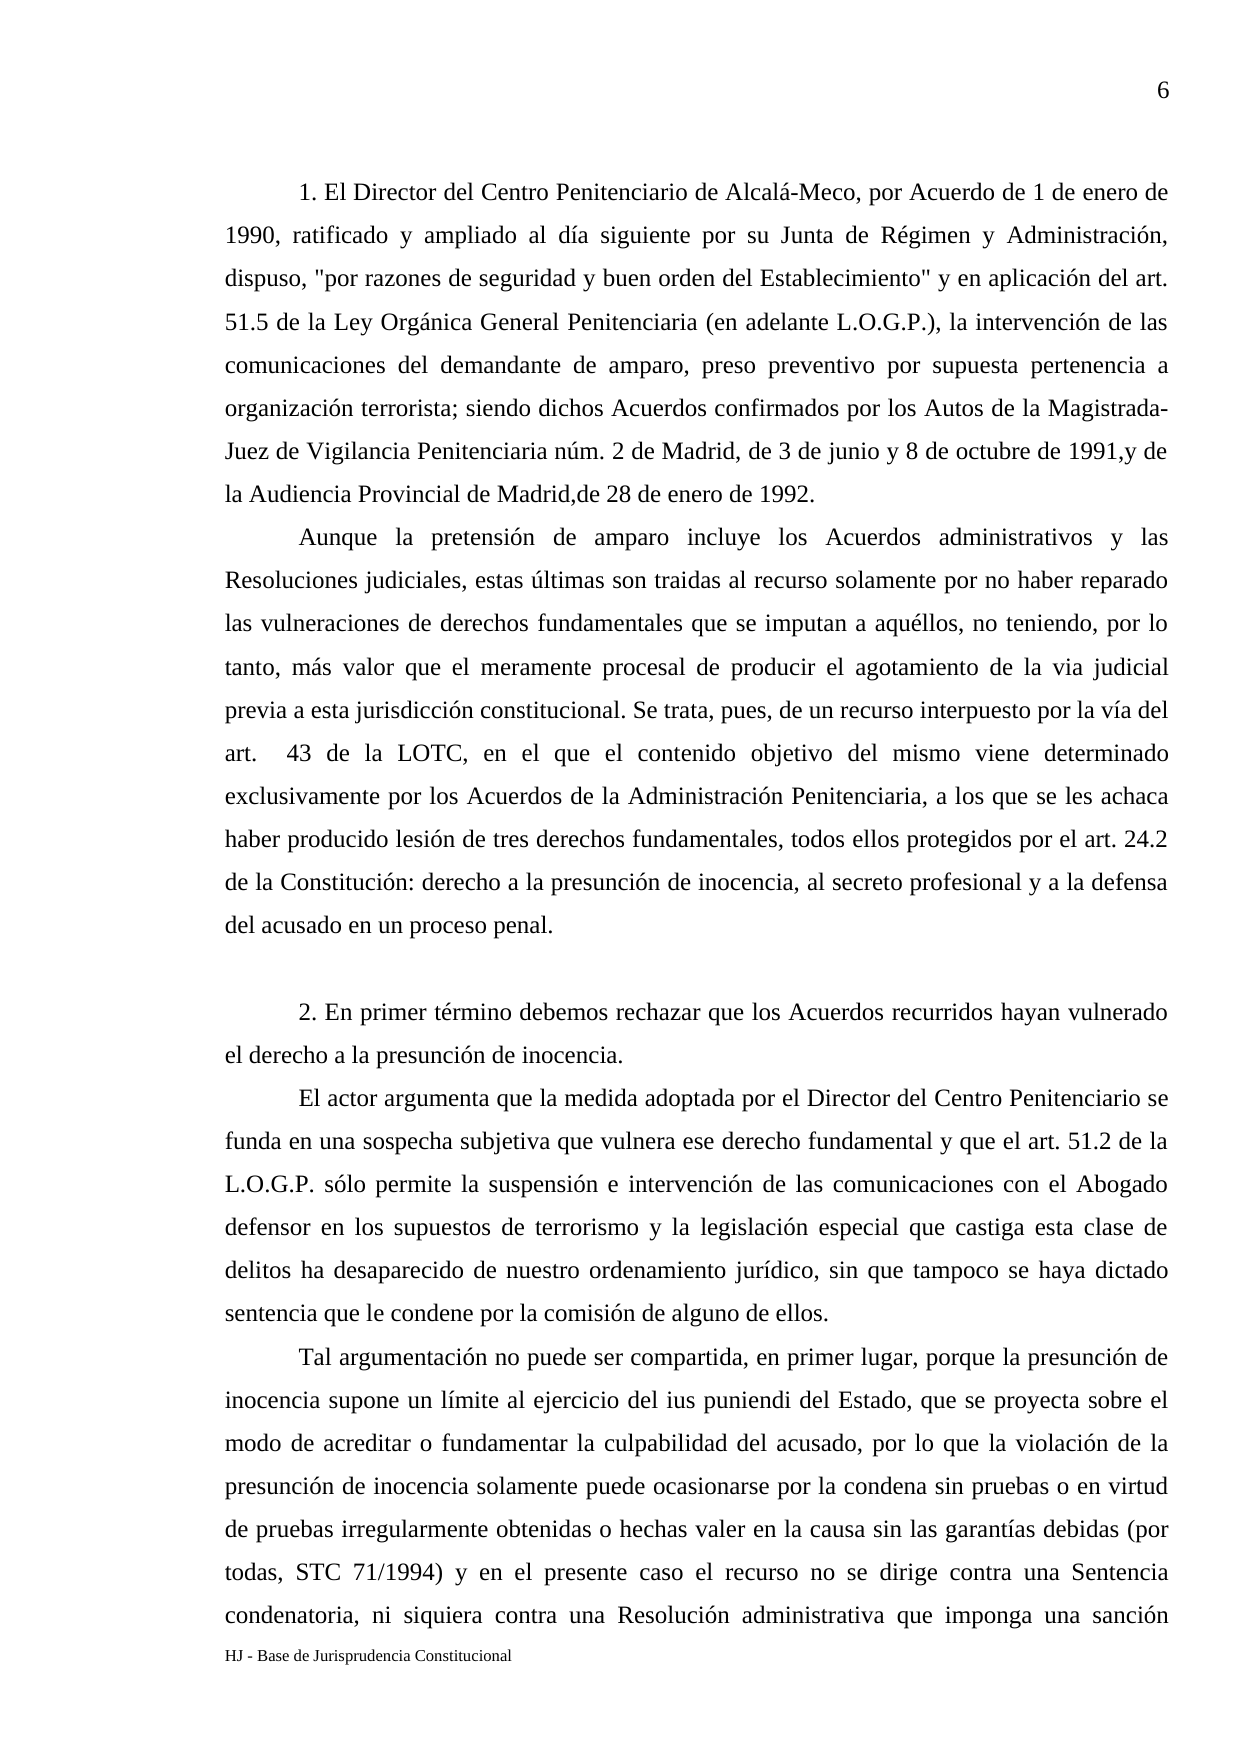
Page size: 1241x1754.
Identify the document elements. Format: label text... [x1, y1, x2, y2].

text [224, 1342, 1169, 1629]
text 2. En primer término debemos rechazar que los Acuerdos recurridos hayan vulnerado el derecho a la presunción de inocencia. [224, 997, 1169, 1068]
text Aunque la pretensión de amparo incluye los Acuerdos administrativos y las Resoluciones judiciales, estas últimas son traidas al recurso solamente por no haber reparado las vulneraciones de derechos fundamentales que se imputan a aquéllos, no teniendo, por lo tanto, más valor que el meramente procesal de producir el agotamiento de la via judicial previa a esta jurisdicción constitucional. Se trata, pues, de un recurso interpuesto por la vía del art. 43 de la LOTC, en el que el contenido objetivo del mismo viene determinado exclusivamente por los Acuerdos de la Administración Penitenciaria, a los que se les achaca haber producido lesión de tres derechos fundamentales, todos ellos protegidos por el art. 24.2 de la Constitución: derecho a la presunción de inocencia, al secreto profesional y a la defensa del acusado en un proceso penal. [224, 522, 1169, 939]
text 1. El Director del Centro Penitenciario de Alcalá-Meco, por Acuerdo de 1 de enero de 1990, ratificado y ampliado al día siguiente por su Junta de Régimen y Administración, dispuso, "por razones de seguridad y buen orden del Establecimiento" y en aplicación del art. 51.5 de la Ley Orgánica General Penitenciaria (en adelante L.O.G.P.), la intervención de las comunicaciones del demandante de amparo, preso preventivo por supuesta pertenencia a organización terrorista; siendo dichos Acuerdos confirmados por los Autos de la Magistrada-Juez de Vigilancia Penitenciaria núm. 2 de Madrid, de 3 de junio y 8 de octubre de 1991,y de la Audiencia Provincial de Madrid,de 28 de enero de 1992. [224, 177, 1169, 508]
text El actor argumenta que la medida adoptada por el Director del Centro Penitenciario se funda en una sospecha subjetiva que vulnera ese derecho fundamental y que el art. 51.2 de la L.O.G.P. sólo permite la suspensión e intervención de las comunicaciones con el Abogado defensor en los supuestos de terrorismo y la legislación especial que castiga esta clase de delitos ha desaparecido de nuestro ordenamiento jurídico, sin que tampoco se haya dictado sentencia que le condene por la comisión de alguno de ellos. [224, 1083, 1169, 1327]
